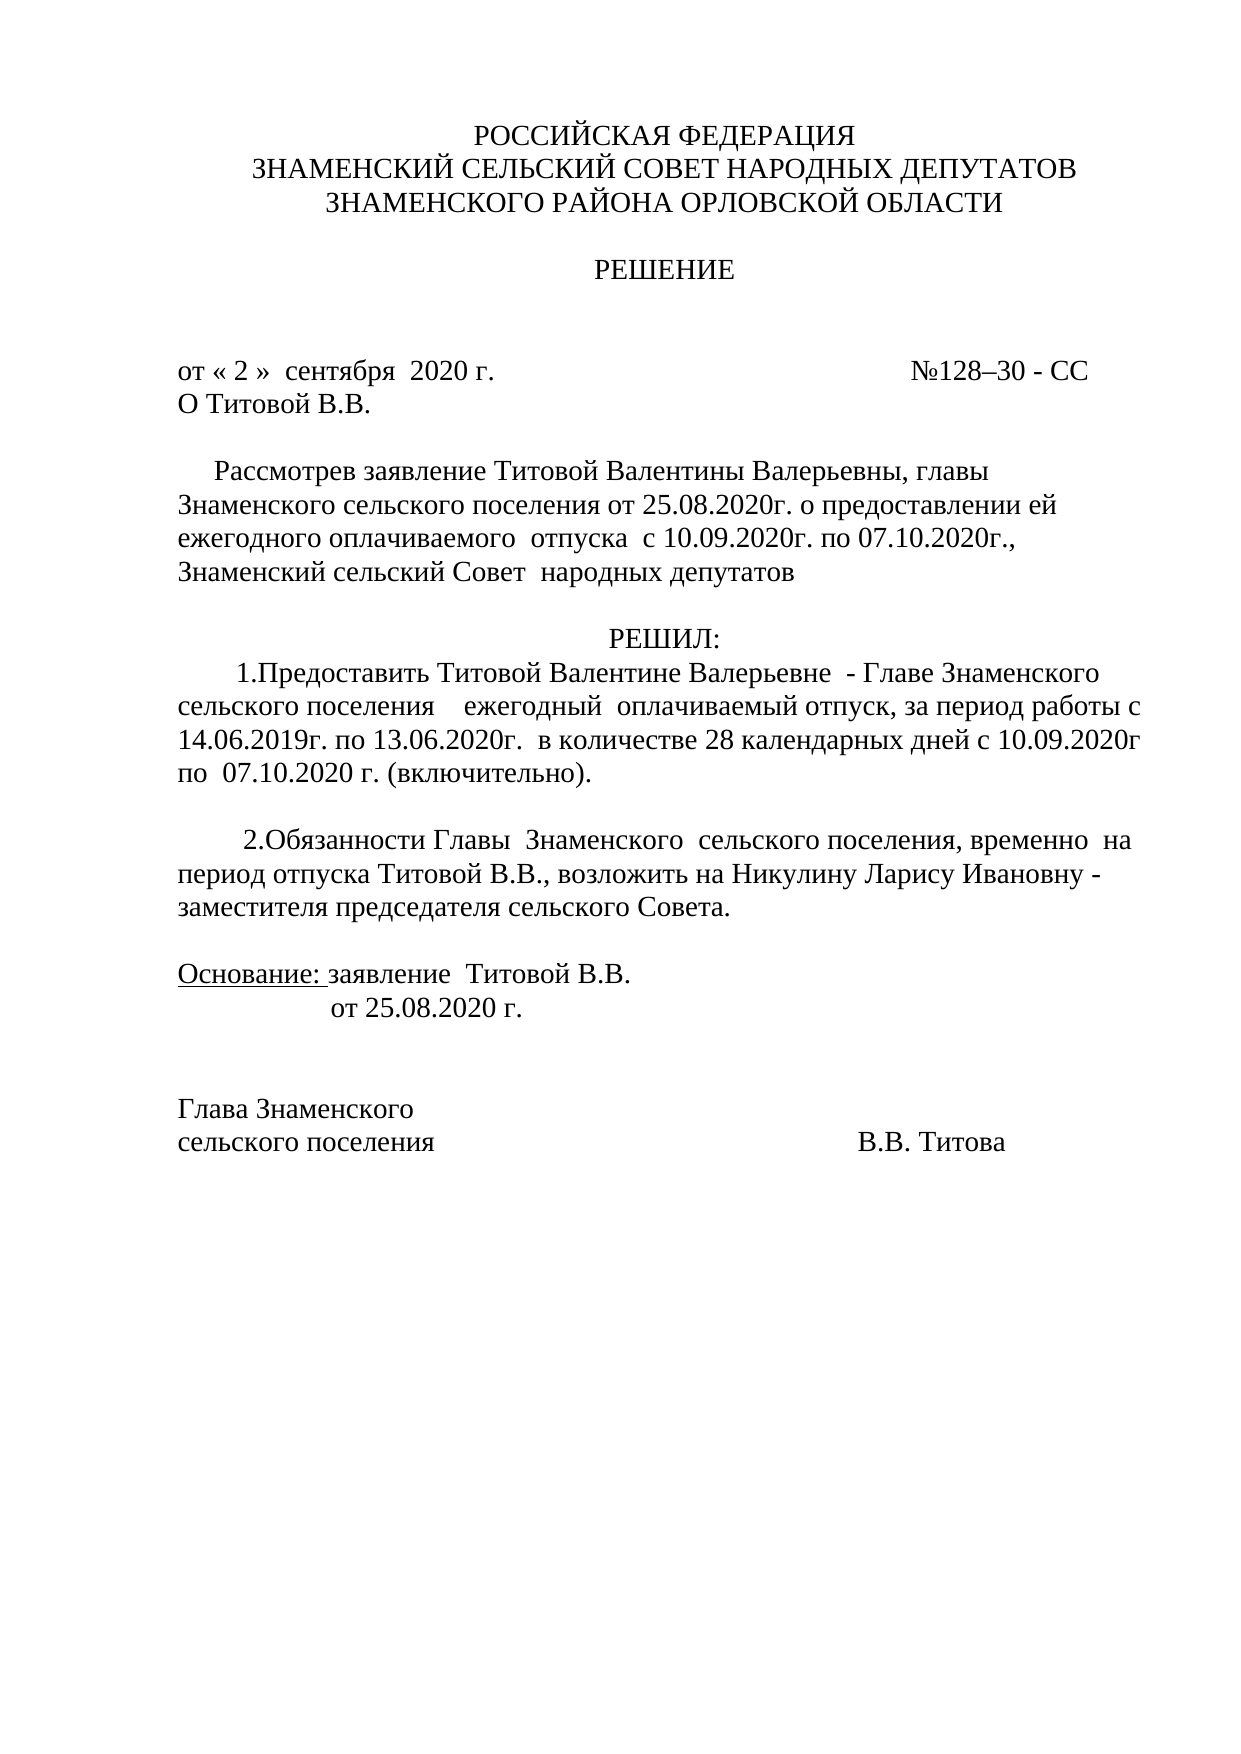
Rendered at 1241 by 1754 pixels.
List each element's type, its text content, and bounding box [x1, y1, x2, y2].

text Основание: заявление Титовой В.В. [177, 957, 1152, 990]
text ЗНАМЕНСКИЙ СЕЛЬСКИЙ СОВЕТ НАРОДНЫХ ДЕПУТАТОВ [177, 152, 1152, 185]
text Глава Знаменского [177, 1091, 1152, 1124]
text О Титовой В.В. [177, 386, 1152, 420]
text Рассмотрев заявление Титовой Валентины Валерьевны, главы Знаменского сельского поселения от 25.08.2020г. о предоставлении ей ежегодного оплачиваемого отпуска с 10.09.2020г. по 07.10.2020г., Знаменский сельский Совет народных депутатов [177, 453, 1152, 588]
text сельского поселения В.В. Титова [177, 1124, 1152, 1158]
text ЗНАМЕНСКОГО РАЙОНА ОРЛОВСКОЙ ОБЛАСТИ [177, 185, 1152, 219]
text от « 2 » сентября 2020 г. №128–30 - СС [177, 353, 1152, 386]
text от 25.08.2020 г. [177, 990, 1152, 1024]
text РЕШЕНИЕ [177, 252, 1152, 286]
text РЕШИЛ: [177, 621, 1152, 655]
text РОССИЙСКАЯ ФЕДЕРАЦИЯ [177, 118, 1152, 152]
text 2.Обязанности Главы Знаменского сельского поселения, временно на период отпуска Титовой В.В., возложить на Никулину Ларису Ивановну - заместителя председателя сельского Совета. [177, 822, 1152, 923]
text 1.Предоставить Титовой Валентине Валерьевне - Главе Знаменского сельского поселения ежегодный оплачиваемый отпуск, за период работы с 14.06.2019г. по 13.06.2020г. в количестве 28 календарных дней с 10.09.2020г по 07.10.2020 г. (включительно). [177, 655, 1152, 789]
